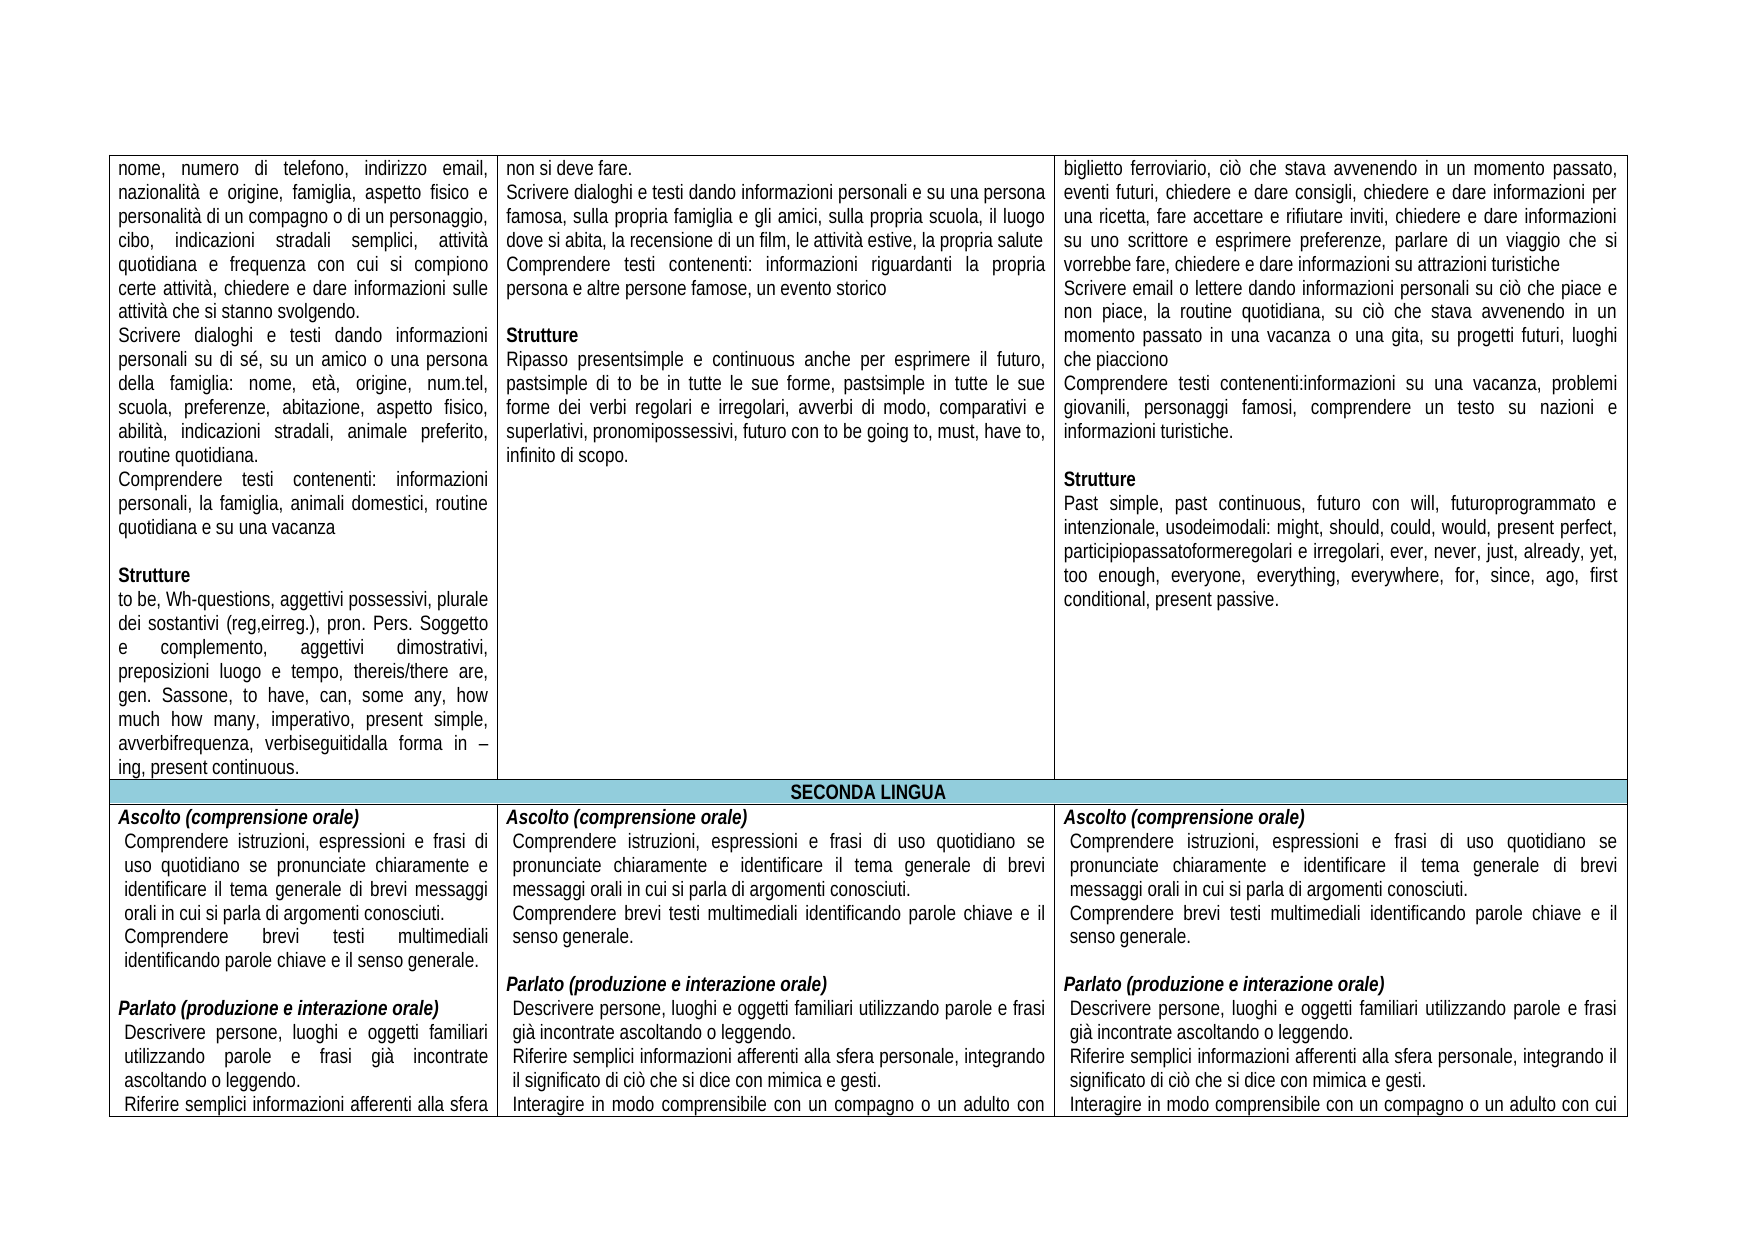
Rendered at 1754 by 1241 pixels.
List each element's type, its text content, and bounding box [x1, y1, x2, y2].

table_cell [498, 805, 1054, 1116]
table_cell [498, 156, 1054, 778]
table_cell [1055, 156, 1627, 778]
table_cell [110, 156, 497, 778]
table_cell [1055, 805, 1627, 1116]
table_cell SECONDA LINGUA [110, 780, 1627, 803]
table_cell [110, 805, 497, 1116]
